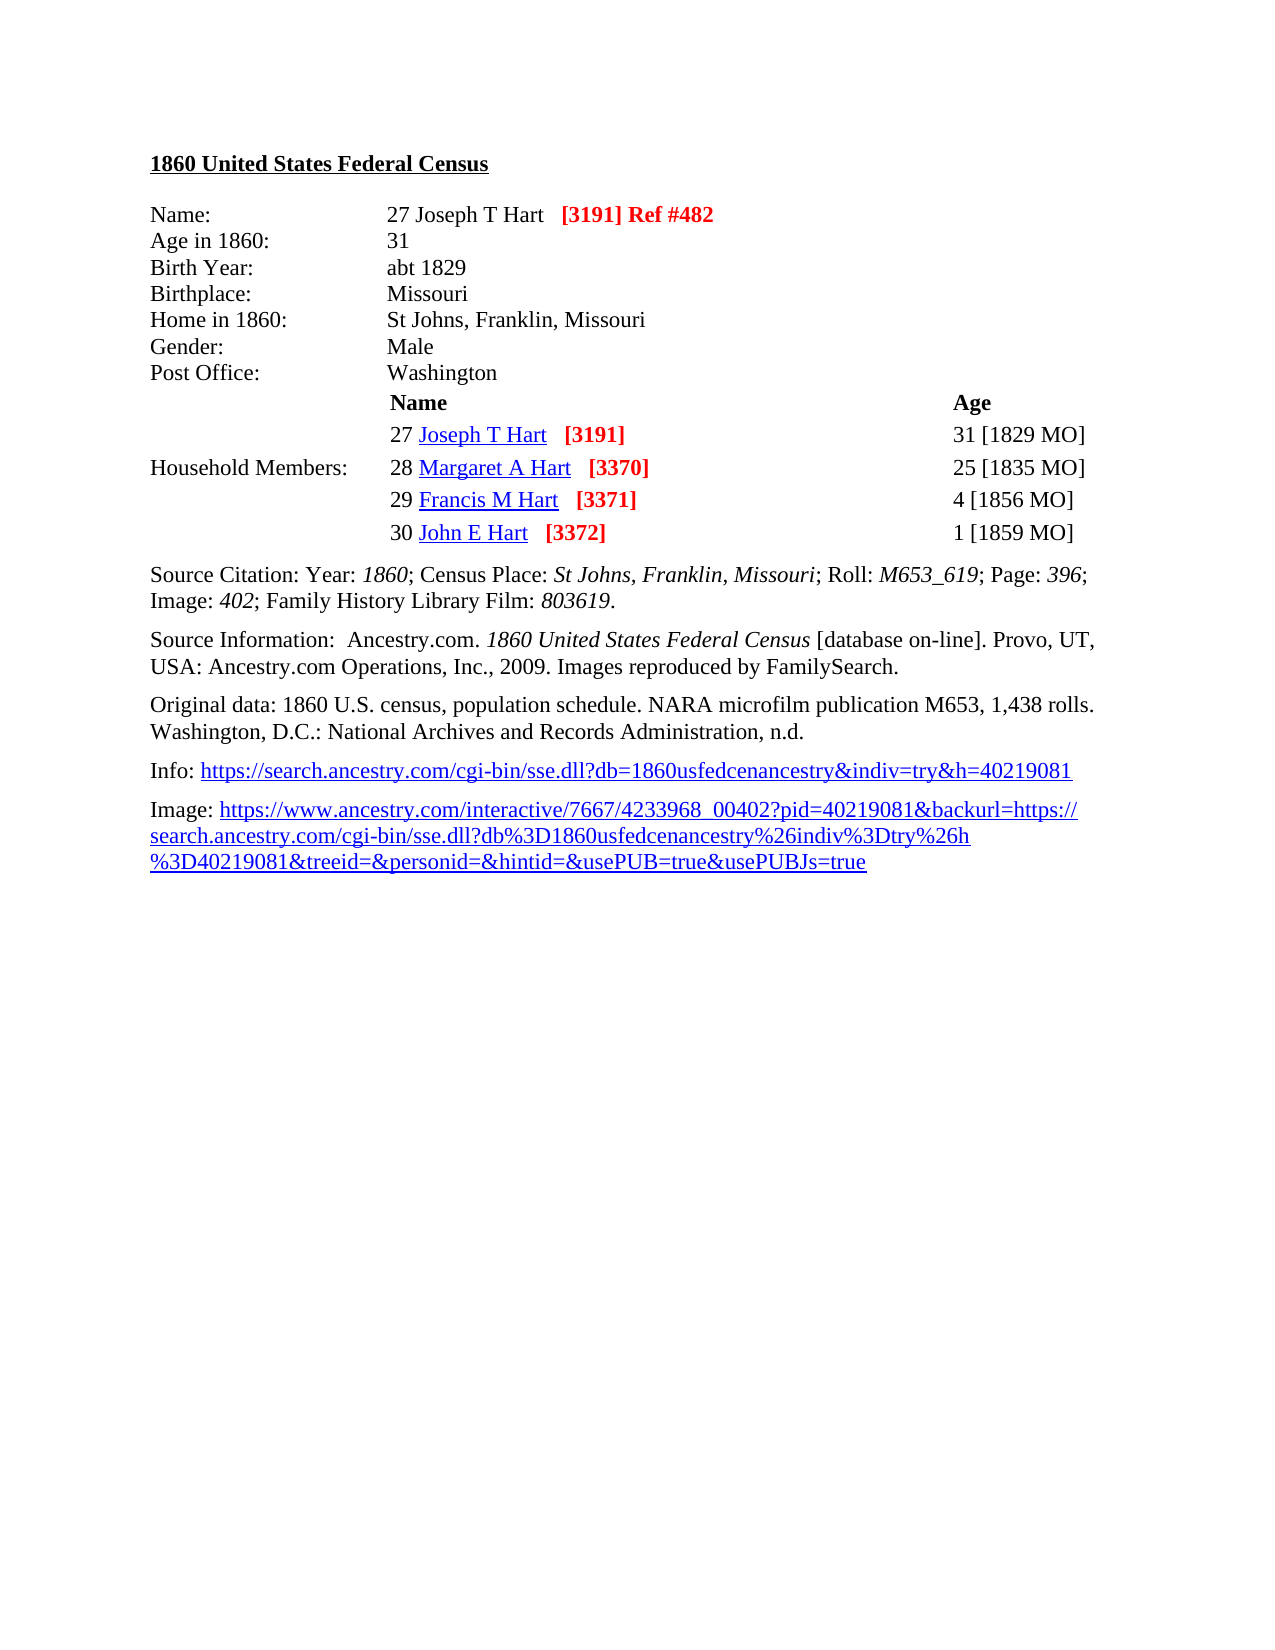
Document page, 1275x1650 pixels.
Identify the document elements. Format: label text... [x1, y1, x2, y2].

table_cell Household Members: [150, 386, 387, 549]
text Info: https://search.ancestry.com/cgi-bin/sse.dll?db=1860usfedcenancestry&indiv=try&h=40219081 [150, 757, 1125, 783]
text Source Citation: Year: 1860; Census Place: St Johns, Franklin, Missouri; Roll: M653_619; Page: 396; Image: 402; Family History Library Film: 803619. [150, 561, 1125, 614]
table_cell Age in 1860: [150, 228, 387, 254]
table_cell Home in 1860: [150, 306, 387, 333]
table_cell Washington [387, 359, 1125, 386]
text 1860 United States Federal Census [150, 150, 1125, 176]
table_cell Gender: [150, 333, 387, 359]
text Image: https://www.ancestry.com/interactive/7667/4233968_00402?pid=40219081&backurl=https://search.ancestry.com/cgi-bin/sse.dll?db%3D1860usfedcenancestry%26indiv%3Dtry%26h%3D40219081&treeid=&personid=&hintid=&usePUB=true&usePUBJs=true [150, 796, 1125, 875]
table_cell Missouri [387, 280, 1125, 306]
table_header 27 Joseph T Hart [3191] Ref #482 [387, 201, 1125, 227]
table_cell 31 [387, 228, 1125, 254]
table_cell [387, 386, 1125, 549]
table_cell St Johns, Franklin, Missouri [387, 306, 1125, 333]
table_cell Post Office: [150, 359, 387, 386]
table_header Name: [150, 201, 387, 227]
table_cell abt 1829 [387, 254, 1125, 280]
text Original data: 1860 U.S. census, population schedule. NARA microfilm publication M653, 1,438 rolls. Washington, D.C.: National Archives and Records Administration, n.d. [150, 692, 1125, 744]
table_cell Birth Year: [150, 254, 387, 280]
table_cell Male [387, 333, 1125, 359]
table_cell Birthplace: [150, 280, 387, 306]
text Source Information: Ancestry.com. 1860 United States Federal Census [database on-line]. Provo, UT, USA: Ancestry.com Operations, Inc., 2009. Images reproduced by FamilySearch. [150, 626, 1125, 679]
